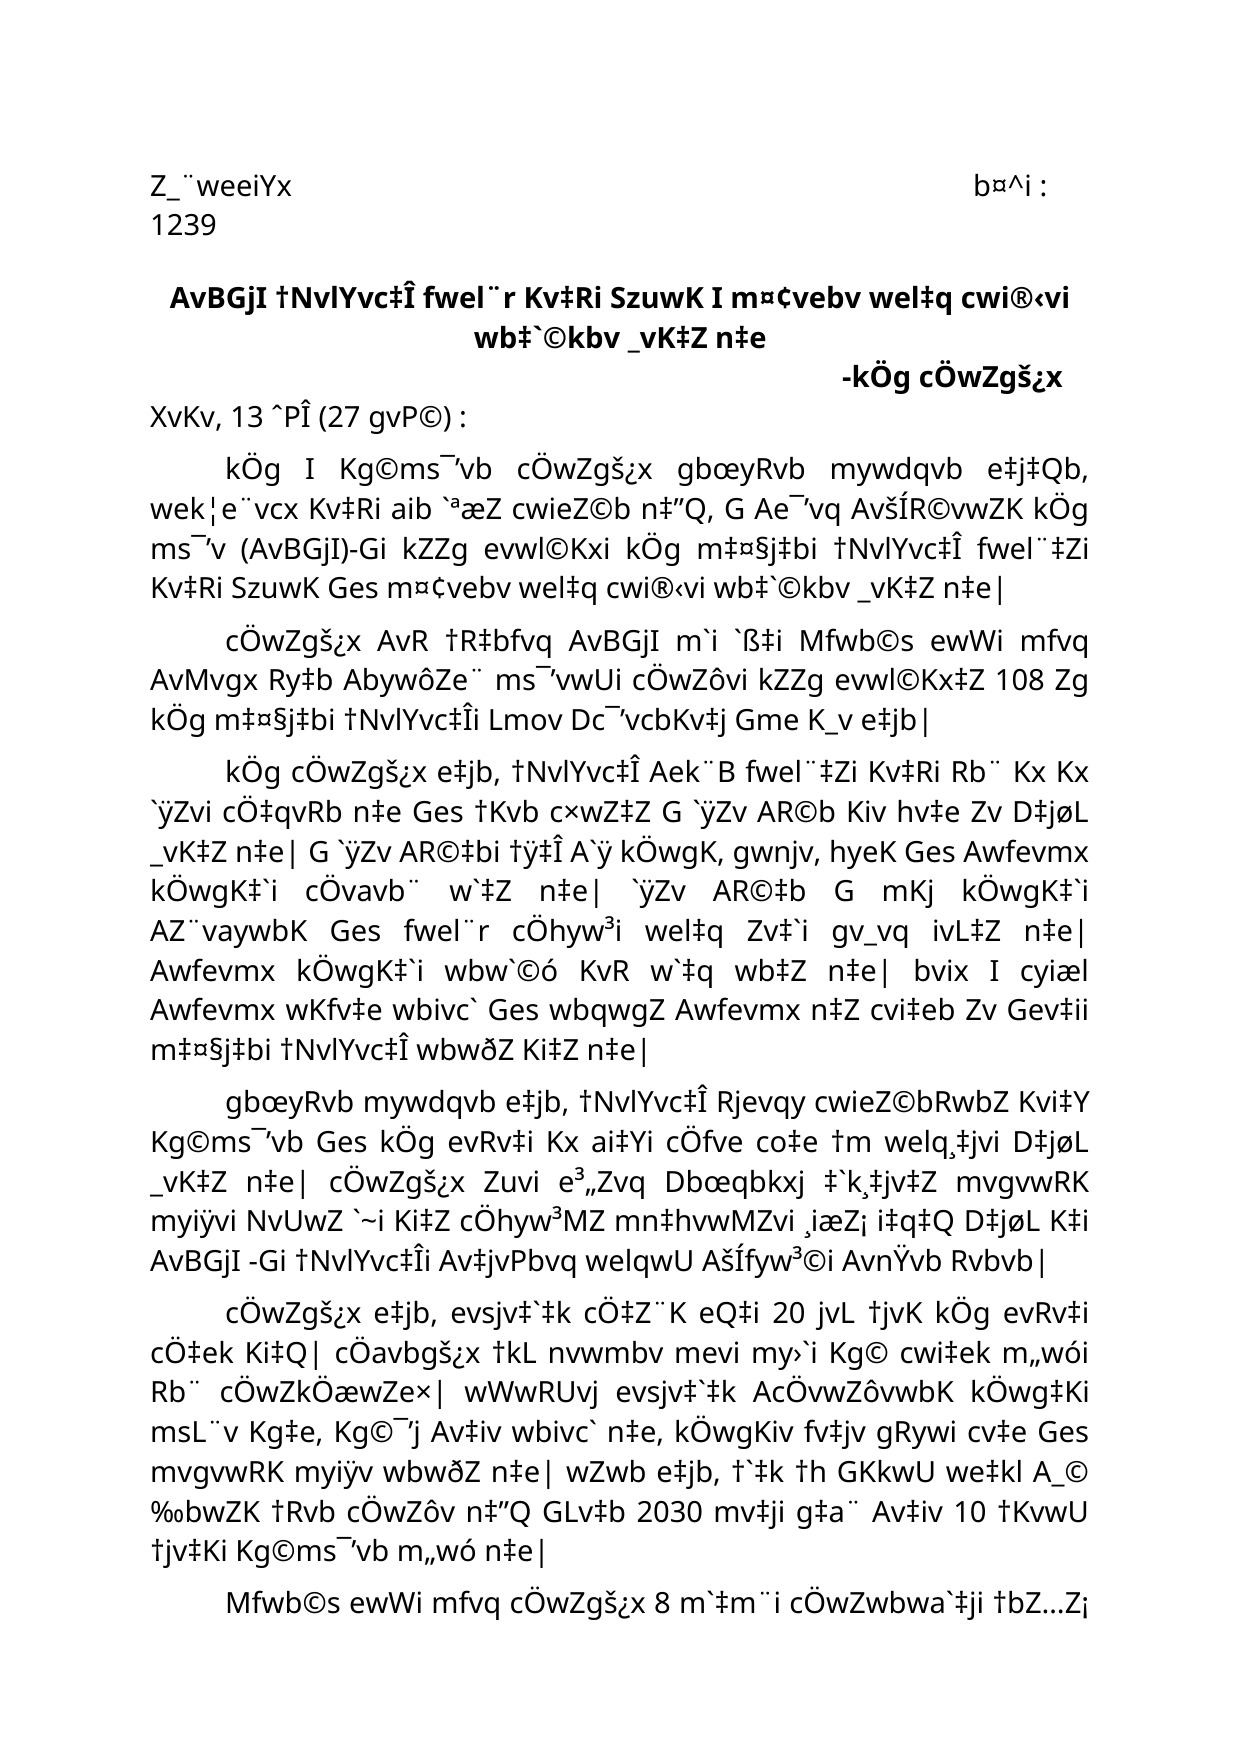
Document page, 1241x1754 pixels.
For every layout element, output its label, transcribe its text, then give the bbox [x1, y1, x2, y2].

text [150, 1583, 1090, 1622]
text kÖg I Kg©ms¯’vb cÖwZgš¿x gbœyRvb mywdqvb e‡j‡Qb, wek¦e¨vcx Kv‡Ri aib `ªæZ cwieZ©b n‡”Q, G Ae¯’vq AvšÍR©vwZK kÖg ms¯’v (AvBGjI)-Gi kZZg evwl©Kxi kÖg m‡¤§j‡bi †NvlYvc‡Î fwel¨‡Zi Kv‡Ri SzuwK Ges m¤¢vebv wel‡q cwi®‹vi wb‡`©kbv _vK‡Z n‡e| [150, 449, 1090, 607]
text gbœyRvb mywdqvb e‡jb, †NvlYvc‡Î Rjevqy cwieZ©bRwbZ Kvi‡Y Kg©ms¯’vb Ges kÖg evRv‡i Kx ai‡Yi cÖfve co‡e †m welq¸‡jvi D‡jøL _vK‡Z n‡e| cÖwZgš¿x Zuvi e³„Zvq Dbœqbkxj ‡`k¸‡jv‡Z mvgvwRK myiÿvi NvUwZ `~i Ki‡Z cÖhyw³MZ mn‡hvwMZvi ¸iæZ¡ i‡q‡Q D‡jøL K‡i AvBGjI -Gi †NvlYvc‡Îi Av‡jvPbvq welqwU AšÍfyw³©i AvnŸvb Rvbvb| [150, 1081, 1090, 1280]
text AvBGjI †NvlYvc‡Î fwel¨r Kv‡Ri SzuwK I m¤¢vebv wel‡q cwi®‹vi wb‡`©kbv _vK‡Z n‡e [150, 277, 1090, 357]
text cÖwZgš¿x AvR †R‡bfvq AvBGjI m`i `ß‡i Mfwb©s ewWi mfvq AvMvgx Ry‡b AbywôZe¨ ms¯’vwUi cÖwZôvi kZZg evwl©Kx‡Z 108 Zg kÖg m‡¤§j‡bi †NvlYvc‡Îi Lmov Dc¯’vcbKv‡j Gme K_v e‡jb| [150, 620, 1090, 739]
text cÖwZgš¿x e‡jb, evsjv‡`‡k cÖ‡Z¨K eQ‡i 20 jvL †jvK kÖg evRv‡i cÖ‡ek Ki‡Q| cÖavbgš¿x †kL nvwmbv mevi my›`i Kg© cwi‡ek m„wói Rb¨ cÖwZkÖæwZe×| wWwRUvj evsjv‡`‡k AcÖvwZôvwbK kÖwg‡Ki msL¨v Kg‡e, Kg©¯’j Av‡iv wbivc` n‡e, kÖwgKiv fv‡jv gRywi cv‡e Ges mvgvwRK myiÿv wbwðZ n‡e| wZwb e‡jb, †`‡k †h GKkwU we‡kl A_©‰bwZK †Rvb cÖwZôv n‡”Q GLv‡b 2030 mv‡ji g‡a¨ Av‡iv 10 †KvwU †jv‡Ki Kg©ms¯’vb m„wó n‡e| [150, 1292, 1090, 1570]
text XvKv, 13 ˆPÎ (27 gvP©) : [150, 396, 1090, 436]
text Z_¨weeiYx b¤^i : 1239 [150, 165, 1090, 244]
text kÖg cÖwZgš¿x e‡jb, †NvlYvc‡Î Aek¨B fwel¨‡Zi Kv‡Ri Rb¨ Kx Kx `ÿZvi cÖ‡qvRb n‡e Ges †Kvb c×wZ‡Z G `ÿZv AR©b Kiv hv‡e Zv D‡jøL _vK‡Z n‡e| G `ÿZv AR©‡bi †ÿ‡Î A`ÿ kÖwgK, gwnjv, hyeK Ges Awfevmx kÖwgK‡`i cÖvavb¨ w`‡Z n‡e| `ÿZv AR©‡b G mKj kÖwgK‡`i AZ¨vaywbK Ges fwel¨r cÖhyw³i wel‡q Zv‡`i gv_vq ivL‡Z n‡e| Awfevmx kÖwgK‡`i wbw`©ó KvR w`‡q wb‡Z n‡e| bvix I cyiæl Awfevmx wKfv‡e wbivc` Ges wbqwgZ Awfevmx n‡Z cvi‡eb Zv Gev‡ii m‡¤§j‡bi †NvlYvc‡Î wbwðZ Ki‡Z n‡e| [150, 751, 1090, 1069]
text -kÖg cÖwZgš¿x [150, 357, 1090, 396]
